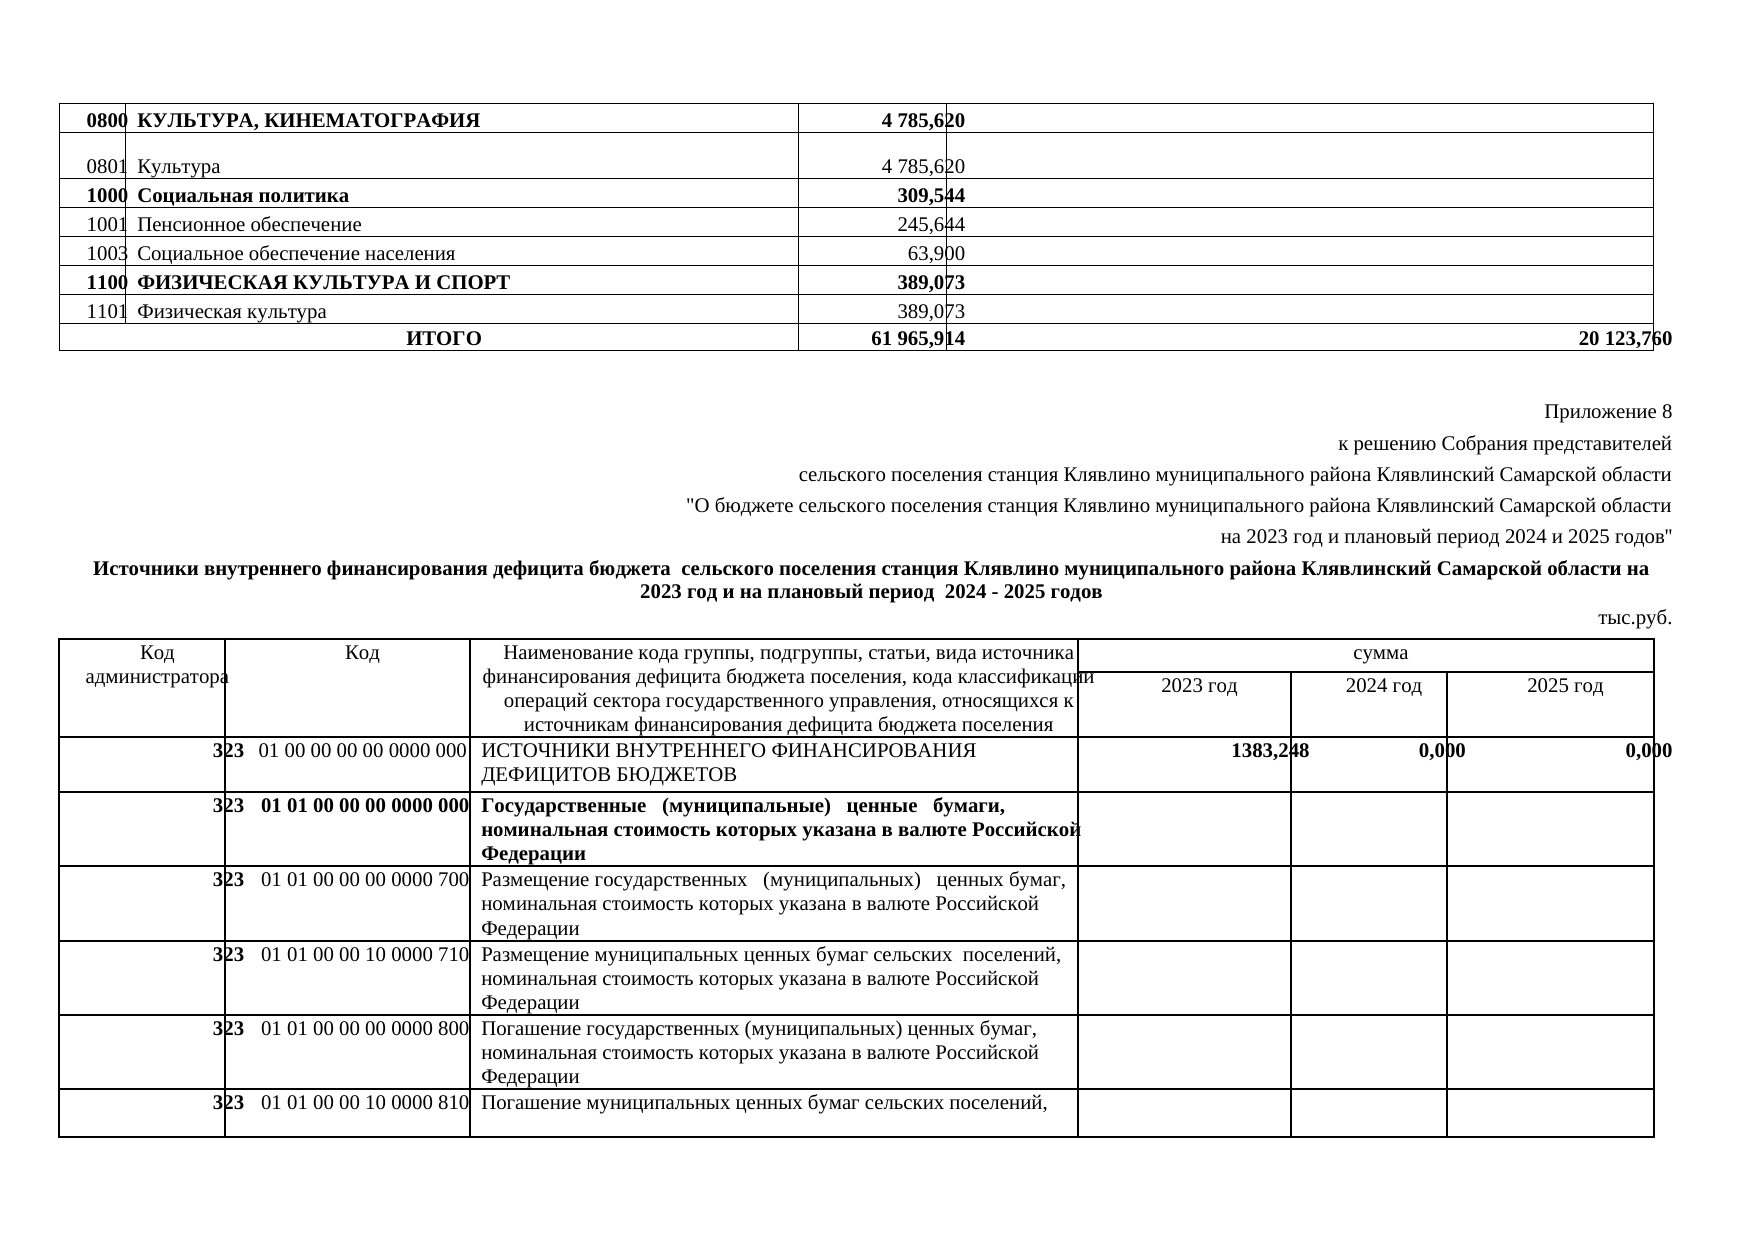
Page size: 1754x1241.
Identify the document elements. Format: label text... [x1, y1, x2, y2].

table_cell 20 123,760 [947, 324, 1653, 350]
table_cell 63,900 [799, 237, 946, 265]
table_cell 323 [60, 793, 224, 865]
table_cell 309,544 [799, 179, 946, 207]
table_cell 0,000 [1292, 738, 1446, 791]
table_cell 0 [1292, 942, 1446, 1014]
table_cell Культура [126, 133, 798, 178]
table_cell 0 [1448, 942, 1653, 1014]
table_cell 323 [60, 738, 224, 791]
table_cell 0 [1448, 1090, 1653, 1136]
table_cell 389,073 [799, 295, 946, 323]
table_cell 1100 [60, 266, 125, 294]
table_cell Физическая культура [126, 295, 798, 323]
table_cell 01 01 00 00 00 0000 700 [226, 867, 469, 939]
table_cell 2024 год [1292, 673, 1446, 736]
table_cell 0 [1292, 1016, 1446, 1088]
table_cell 0 [1079, 867, 1290, 939]
table_cell Погашение государственных (муниципальных) ценных бумаг, номинальная стоимость которых указана в валюте Российской Федерации [471, 1016, 1077, 1088]
table_cell 2025 год [1448, 673, 1653, 736]
table_cell 2023 год [1079, 673, 1290, 736]
table_cell [947, 133, 1653, 178]
table_cell ИТОГО [60, 324, 798, 350]
table_cell 1383,248 [1079, 738, 1290, 791]
table_cell ФИЗИЧЕСКАЯ КУЛЬТУРА И СПОРТ [126, 266, 798, 294]
table_cell 323 [60, 1090, 224, 1136]
table_cell ИСТОЧНИКИ ВНУТРЕННЕГО ФИНАНСИРОВАНИЯ ДЕФИЦИТОВ БЮДЖЕТОВ [471, 738, 1077, 791]
table_cell 0 [1079, 1090, 1290, 1136]
table_cell "О бюджете сельского поселения станция Клявлино муниципального района Клявлинский Самарской области [59, 493, 1654, 524]
table_cell [947, 266, 1653, 294]
table_cell 01 01 00 00 10 0000 710 [226, 942, 469, 1014]
table_cell 323 [60, 1016, 224, 1088]
table_cell Социальная политика [126, 179, 798, 207]
table_cell 0 [1079, 793, 1290, 865]
table_cell Код администратора [60, 640, 224, 736]
table_cell 323 [60, 867, 224, 939]
table_cell [947, 208, 1653, 236]
table_cell 4 785,620 [799, 104, 946, 132]
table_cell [471, 1090, 1077, 1136]
table_cell 0801 [60, 133, 125, 178]
table_cell 323 [60, 942, 224, 1014]
table_cell Государственные (муниципальные) ценные бумаги, номинальная стоимость которых указана в валюте Российской Федерации [471, 793, 1077, 865]
table_cell сельского поселения станция Клявлино муниципального района Клявлинский Самарской области [59, 462, 1654, 493]
table_header Приложение 8 [59, 399, 1654, 430]
table_cell 1000 [60, 179, 125, 207]
table_cell 389,073 [799, 266, 946, 294]
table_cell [226, 1090, 469, 1136]
table_cell к решению Собрания представителей [59, 430, 1654, 462]
table_cell тыс.руб. [59, 605, 1654, 638]
table_cell Размещение муниципальных ценных бумаг сельских поселений, номинальная стоимость которых указана в валюте Российской Федерации [471, 942, 1077, 1014]
table_cell КУЛЬТУРА, КИНЕМАТОГРАФИЯ [126, 104, 798, 132]
table_cell Код [226, 640, 469, 736]
table_cell 0 [1448, 867, 1653, 939]
table_cell 0 [1079, 1016, 1290, 1088]
table_cell 4 785,620 [799, 133, 946, 178]
table_cell 0 [1292, 793, 1446, 865]
table_cell Социальное обеспечение населения [126, 237, 798, 265]
table_cell Источники внутреннего финансирования дефицита бюджета сельского поселения станция Клявлино муниципального района Клявлинский Самарской области на 2023 год и на плановый период 2024 - 2025 годов [59, 555, 1654, 605]
table_cell [947, 179, 1653, 207]
table_cell сумма [1079, 640, 1653, 671]
table_cell 01 01 00 00 00 0000 000 [226, 793, 469, 865]
table_cell [947, 295, 1653, 323]
table_cell 01 00 00 00 00 0000 000 [226, 738, 469, 791]
table_cell 0 [1292, 1090, 1446, 1136]
table_cell 1101 [60, 295, 125, 323]
table_cell [947, 104, 1653, 132]
table_cell 1003 [60, 237, 125, 265]
table_cell 61 965,914 [799, 324, 946, 350]
table_cell 1001 [60, 208, 125, 236]
table_cell 0,000 [1448, 738, 1653, 791]
table_cell [947, 237, 1653, 265]
table_cell 0800 [60, 104, 125, 132]
table_cell Пенсионное обеспечение [126, 208, 798, 236]
table_cell Наименование кода группы, подгруппы, статьи, вида источника финансирования дефицита бюджета поселения, кода классификации операций сектора государственного управления, относящихся к источникам финансирования дефицита бюджета поселения [471, 640, 1077, 736]
table_cell на 2023 год и плановый период 2024 и 2025 годов'' [59, 524, 1654, 555]
table_cell 245,644 [799, 208, 946, 236]
table_cell Размещение государственных (муниципальных) ценных бумаг, номинальная стоимость которых указана в валюте Российской Федерации [471, 867, 1077, 939]
table_cell 0 [1448, 1016, 1653, 1088]
table_cell 0 [1079, 942, 1290, 1014]
table_cell 01 01 00 00 00 0000 800 [226, 1016, 469, 1088]
table_cell 0 [1292, 867, 1446, 939]
table_cell 0 [1448, 793, 1653, 865]
